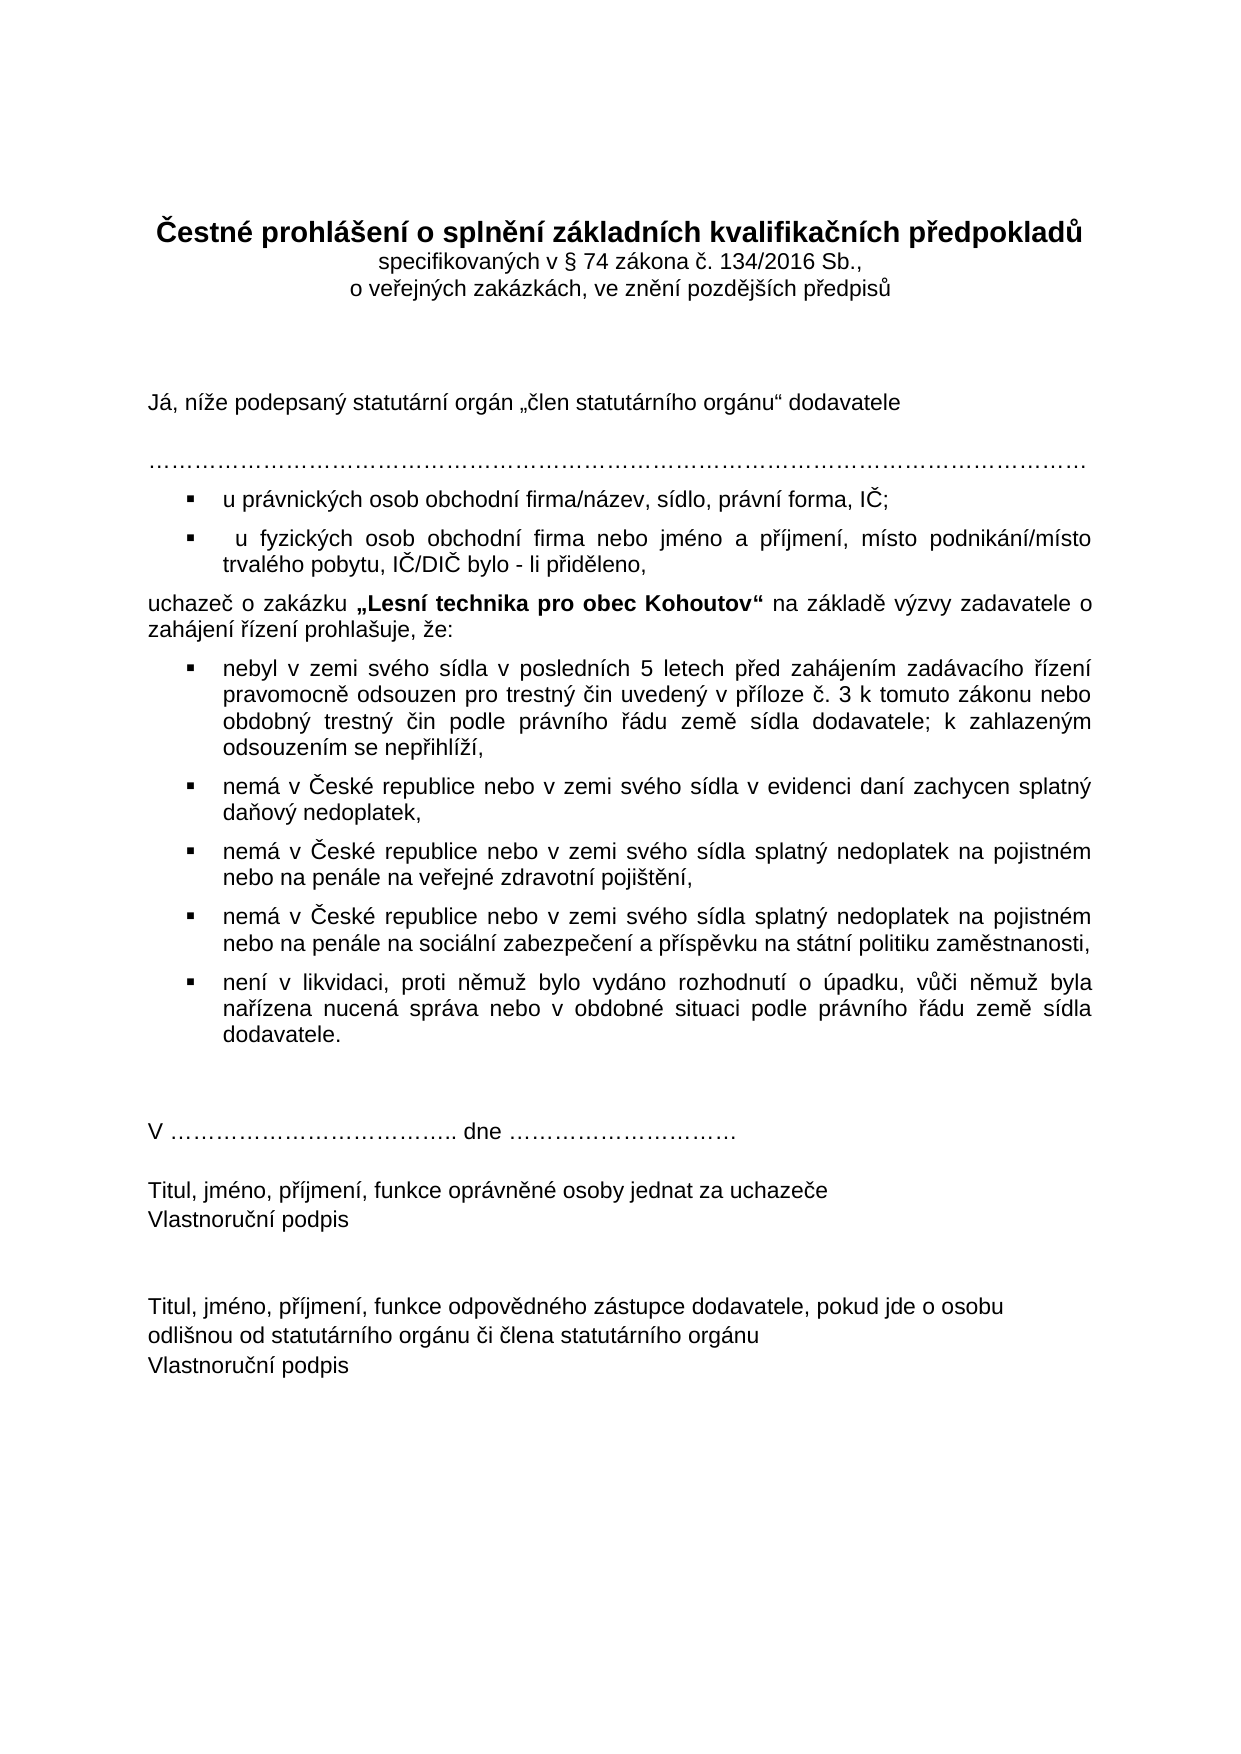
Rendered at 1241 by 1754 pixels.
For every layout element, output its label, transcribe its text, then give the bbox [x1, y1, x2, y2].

list u fyzických osob obchodní firma nebo jméno a příjmení, místo podnikání/místo trvalého pobytu, IČ/DIČ bylo - li přiděleno, [185, 524, 1093, 577]
list nemá v České republice nebo v zemi svého sídla splatný nedoplatek na pojistném nebo na penále na sociální zabezpečení a příspěvku na státní politiku zaměstnanosti, [185, 903, 1093, 956]
text Vlastnoruční podpis [148, 1203, 1093, 1232]
text Čestné prohlášení o splnění základních kvalifikačních předpokladů [148, 215, 1093, 248]
text …………………………………………………………………………………………………………… [148, 444, 1093, 473]
text Titul, jméno, příjmení, funkce odpovědného zástupce dodavatele, pokud jde o osobu odlišnou od statutárního orgánu či člena statutárního orgánu [148, 1291, 1093, 1349]
text specifikovaných v § 74 zákona č. 134/2016 Sb., o veřejných zakázkách, ve znění pozdějších předpisů [148, 248, 1093, 301]
list u právnických osob obchodní firma/název, sídlo, právní forma, IČ; [185, 486, 1093, 512]
text Titul, jméno, příjmení, funkce oprávněné osoby jednat za uchazeče [148, 1174, 1093, 1203]
text uchazeč o zakázku „Lesní technika pro obec Kohoutov“ na základě výzvy zadavatele o zahájení řízení prohlašuje, že: [148, 590, 1093, 642]
list nemá v České republice nebo v zemi svého sídla v evidenci daní zachycen splatný daňový nedoplatek, [185, 773, 1093, 826]
text V ……………………………….. dne ………………………… [148, 1116, 1093, 1145]
text Já, níže podepsaný statutární orgán „člen statutárního orgánu“ dodavatele [148, 386, 1093, 415]
list není v likvidaci, proti němuž bylo vydáno rozhodnutí o úpadku, vůči němuž byla nařízena nucená správa nebo v obdobné situaci podle právního řádu země sídla dodavatele. [185, 968, 1093, 1047]
list nemá v České republice nebo v zemi svého sídla splatný nedoplatek na pojistném nebo na penále na veřejné zdravotní pojištění, [185, 838, 1093, 891]
list nebyl v zemi svého sídla v posledních 5 letech před zahájením zadávacího řízení pravomocně odsouzen pro trestný čin uvedený v příloze č. 3 k tomuto zákonu nebo obdobný trestný čin podle právního řádu země sídla dodavatele; k zahlazeným odsouzením se nepřihlíží, [185, 655, 1093, 760]
text Vlastnoruční podpis [148, 1349, 1093, 1378]
